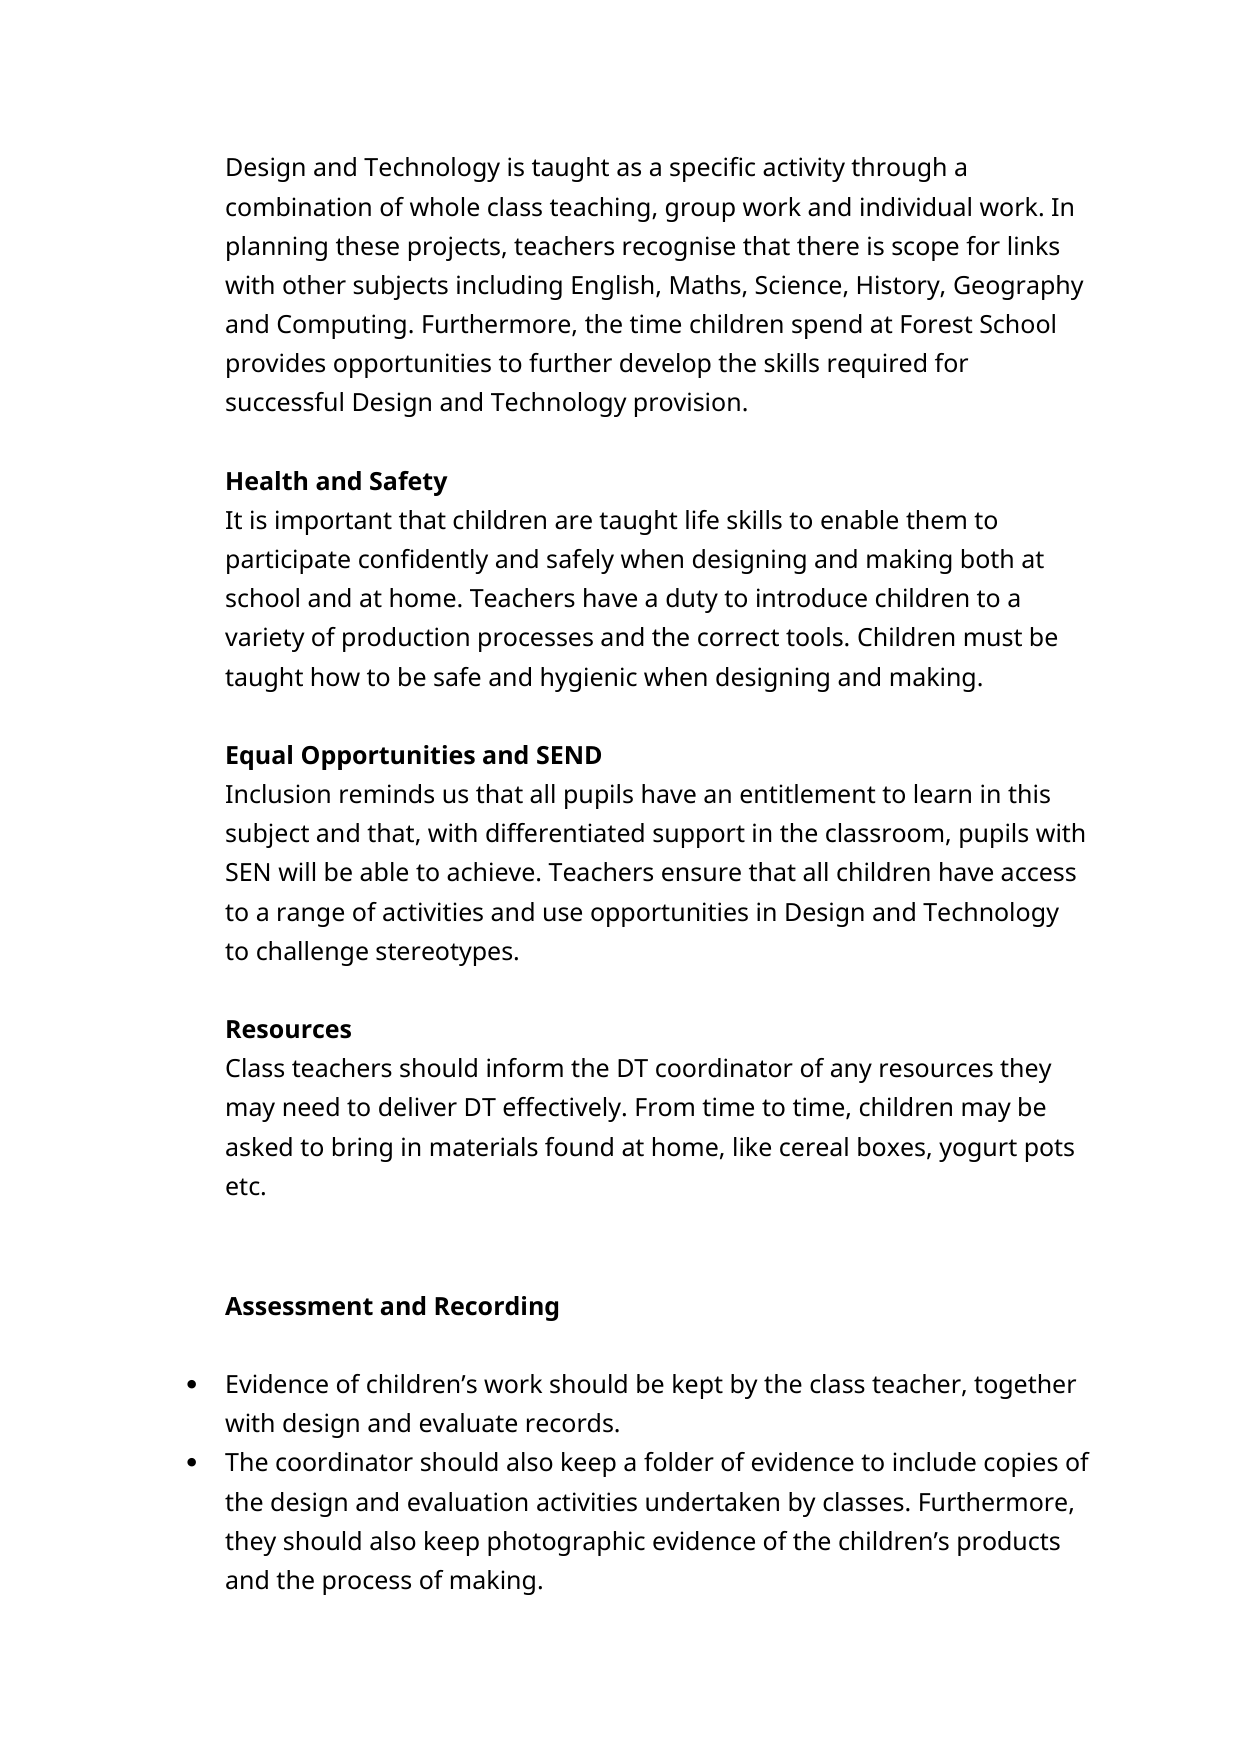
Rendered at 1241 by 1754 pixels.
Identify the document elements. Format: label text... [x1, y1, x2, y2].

list Inclusion reminds us that all pupils have an entitlement to learn in this subject and that, with differentiated support in the classroom, pupils with SEN will be able to achieve. Teachers ensure that all children have access to a range of activities and use opportunities in Design and Technology to challenge stereotypes. [225, 777, 1090, 967]
list Evidence of children’s work should be kept by the class teacher, together with design and evaluate records. [187, 1367, 1090, 1440]
list Class teachers should inform the DT coordinator of any resources they may need to deliver DT effectively. From time to time, children may be asked to bring in materials found at home, like cereal boxes, yogurt pots etc. [225, 1051, 1090, 1202]
list It is important that children are taught life skills to enable them to participate confidently and safely when designing and making both at school and at home. Teachers have a duty to introduce children to a variety of production processes and the correct tools. Children must be taught how to be safe and hygienic when designing and making. [225, 502, 1090, 693]
list The coordinator should also keep a folder of evidence to include copies of the design and evaluation activities undertaken by classes. Furthermore, they should also keep photographic evidence of the children’s products and the process of making. [187, 1445, 1090, 1597]
list Design and Technology is taught as a specific activity through a combination of whole class teaching, group work and individual work. In planning these projects, teachers recognise that there is scope for links with other subjects including English, Maths, Science, History, Geography and Computing. Furthermore, the time children spend at Forest School provides opportunities to further develop the skills required for successful Design and Technology provision. [225, 150, 1090, 419]
list Resources [225, 1012, 1090, 1046]
list Equal Opportunities and SEND [225, 737, 1090, 772]
list Health and Safety [225, 463, 1090, 497]
list Assessment and Recording [225, 1288, 1090, 1322]
